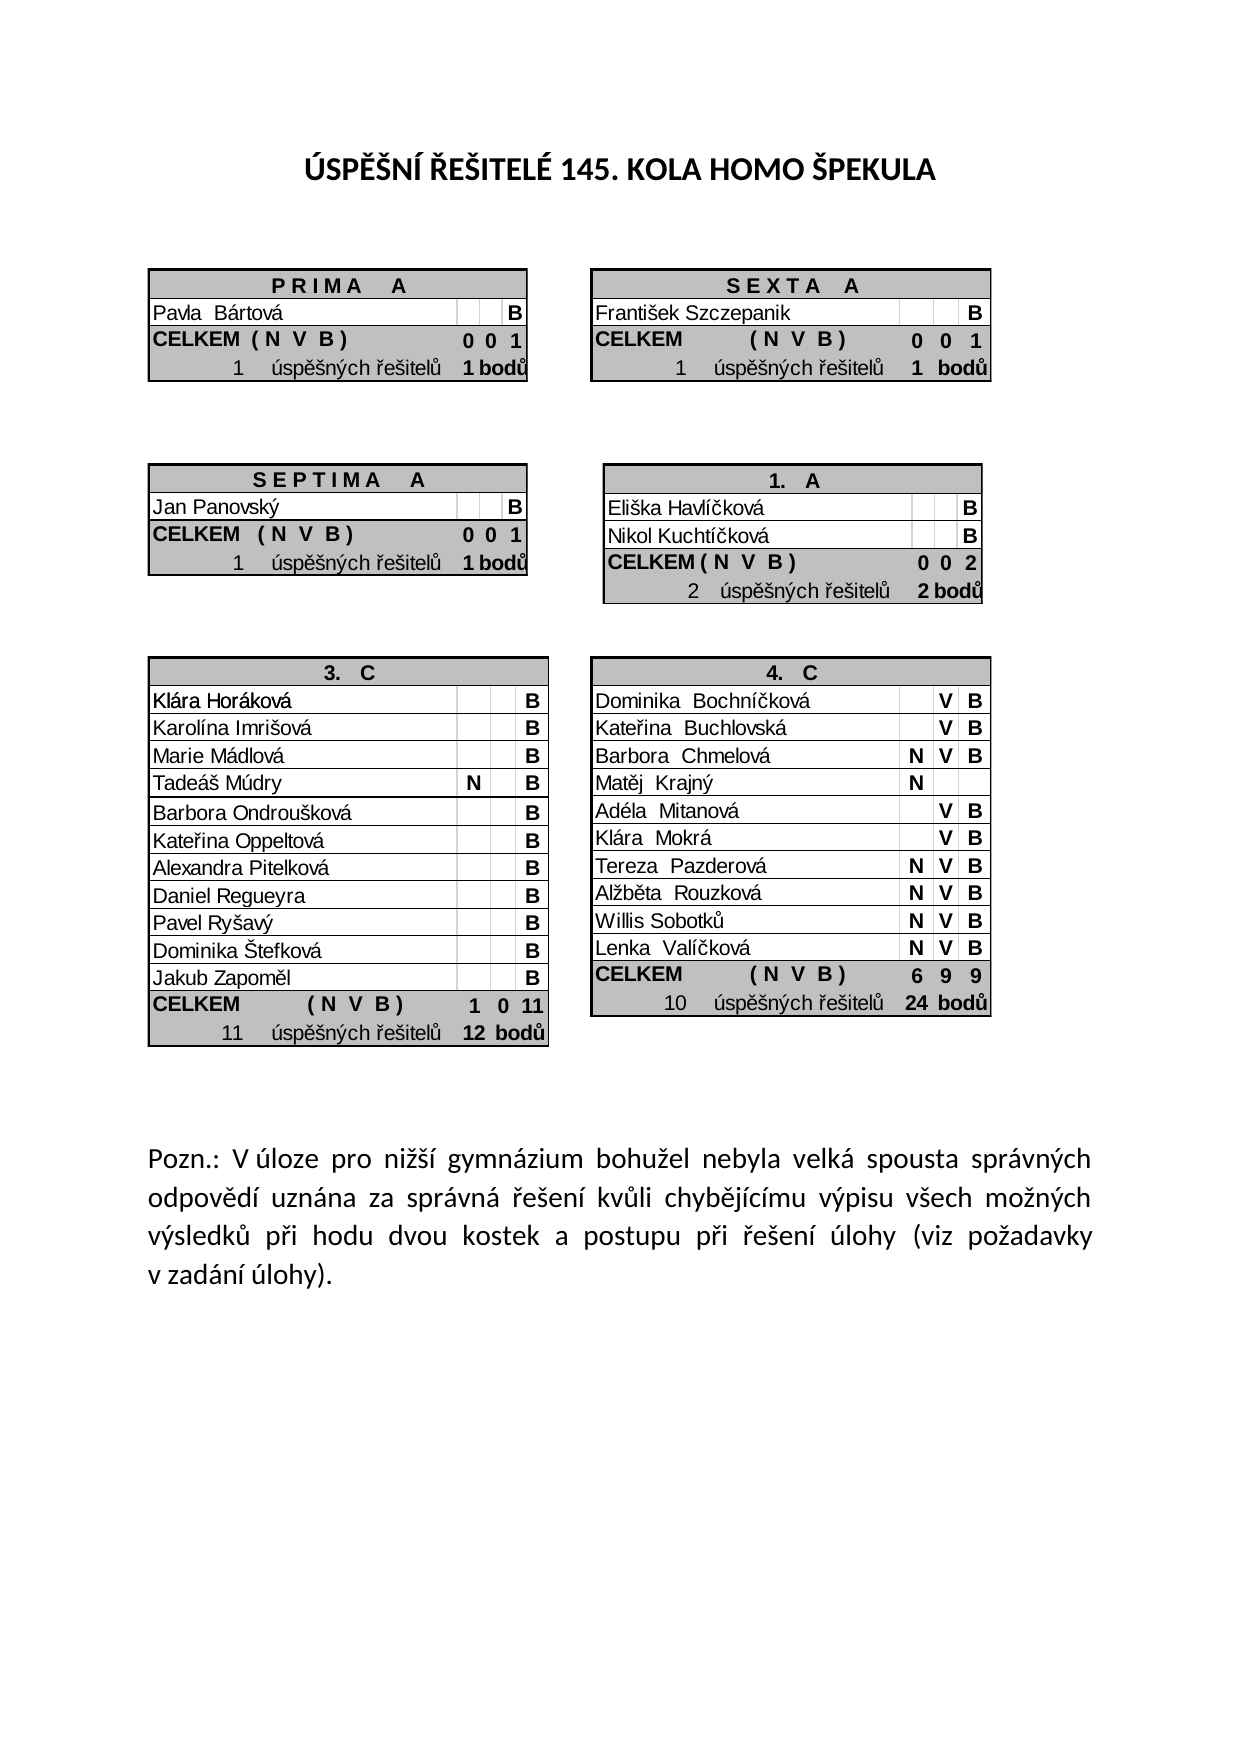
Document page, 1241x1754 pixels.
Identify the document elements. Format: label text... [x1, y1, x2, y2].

text ÚSPĚŠNÍ ŘEŠITELÉ 145. KOLA HOMO ŠPEKULA [148, 148, 1093, 188]
text Pozn.: V úloze pro nižší gymnázium bohužel nebyla velká spousta správných odpovědí uznána za správná řešení kvůli chybějícímu výpisu všech možných výsledků při hodu dvou kostek a postupu při řešení úlohy (viz požadavky v zadání úlohy). [148, 1141, 1093, 1292]
